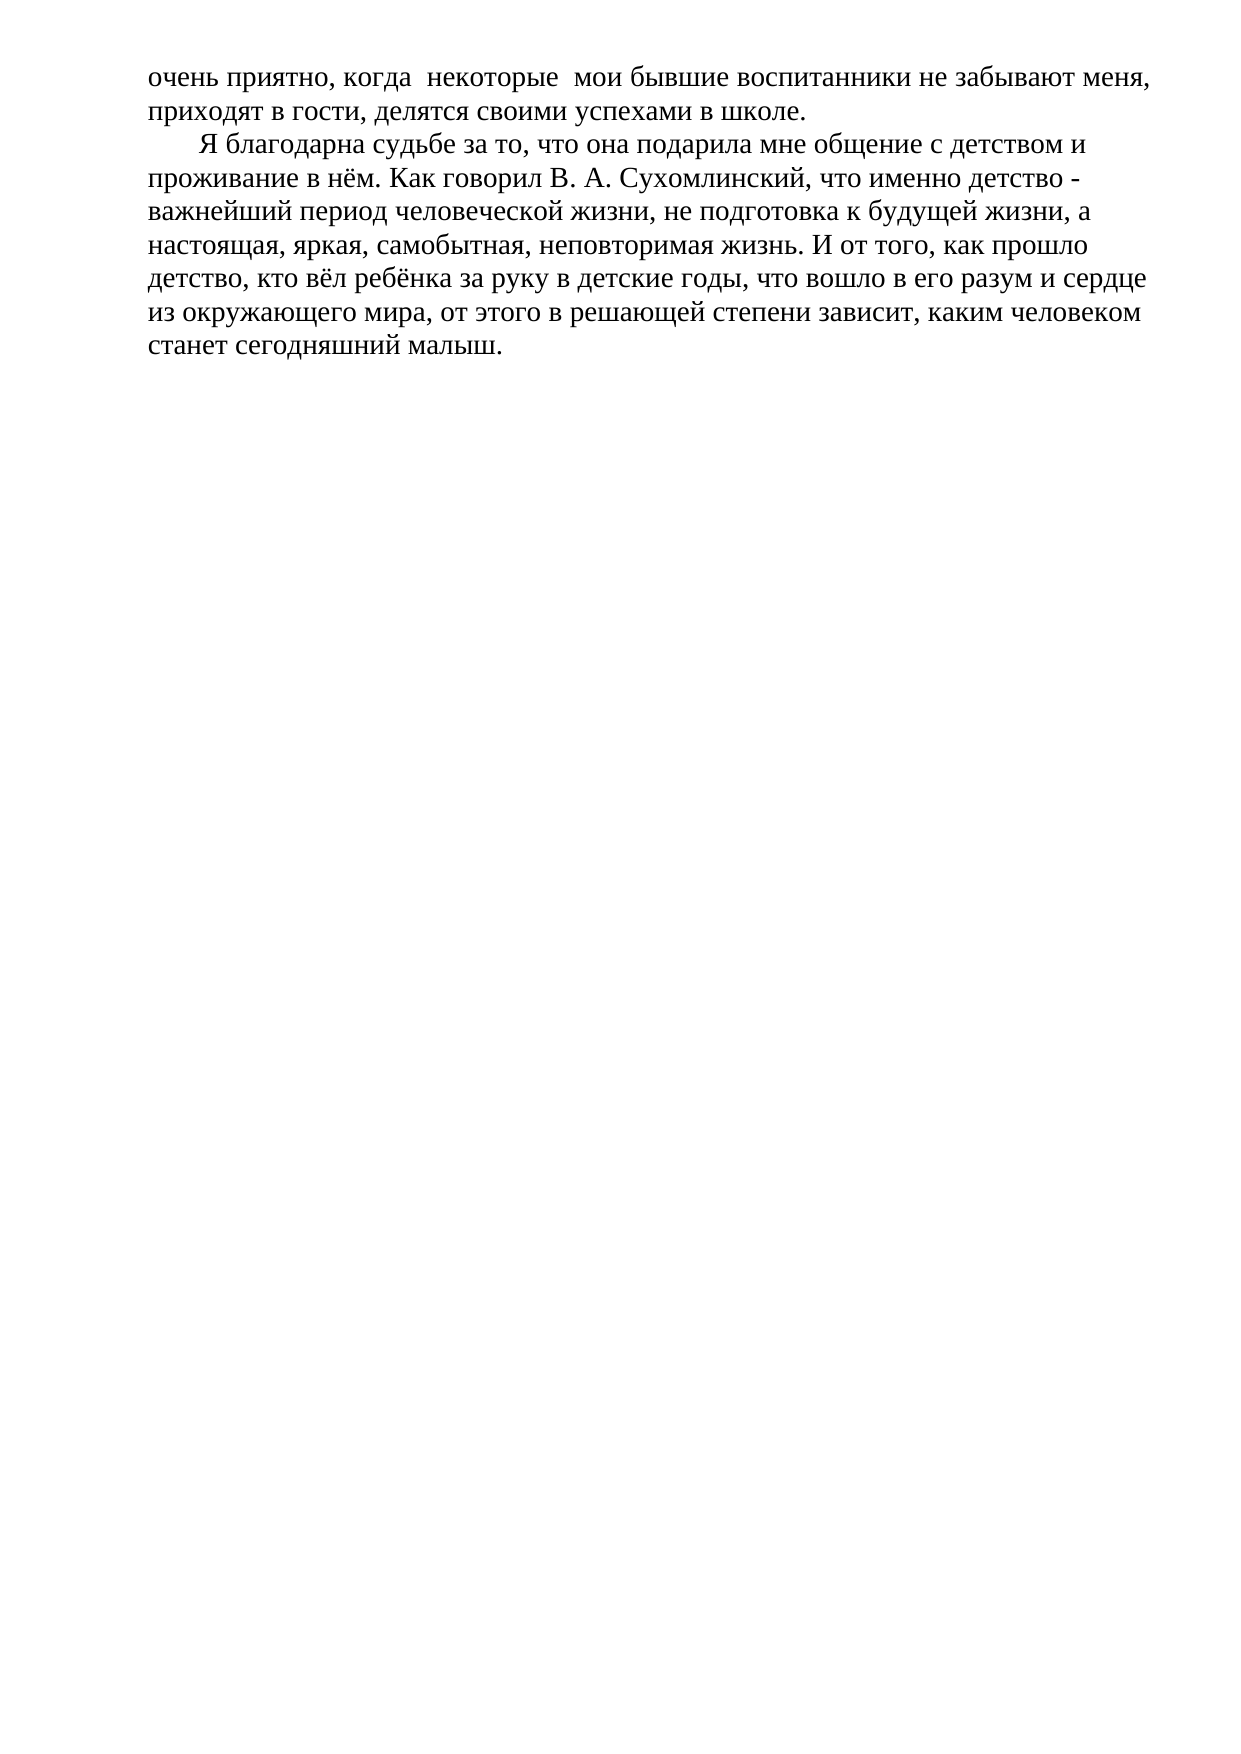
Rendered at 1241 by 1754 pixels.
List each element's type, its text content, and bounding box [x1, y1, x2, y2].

text Я благодарна судьбе за то, что она подарила мне общение с детством и проживание в нём. Как говорил В. А. Сухомлинский, что именно детство - важнейший период человеческой жизни, не подготовка к будущей жизни, а настоящая, яркая, самобытная, неповторимая жизнь. И от того, как прошло детство, кто вёл ребёнка за руку в детские годы, что вошло в его разум и сердце из окружающего мира, от этого в решающей степени зависит, каким человеком станет сегодняшний малыш. [148, 126, 1152, 361]
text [148, 59, 1152, 126]
